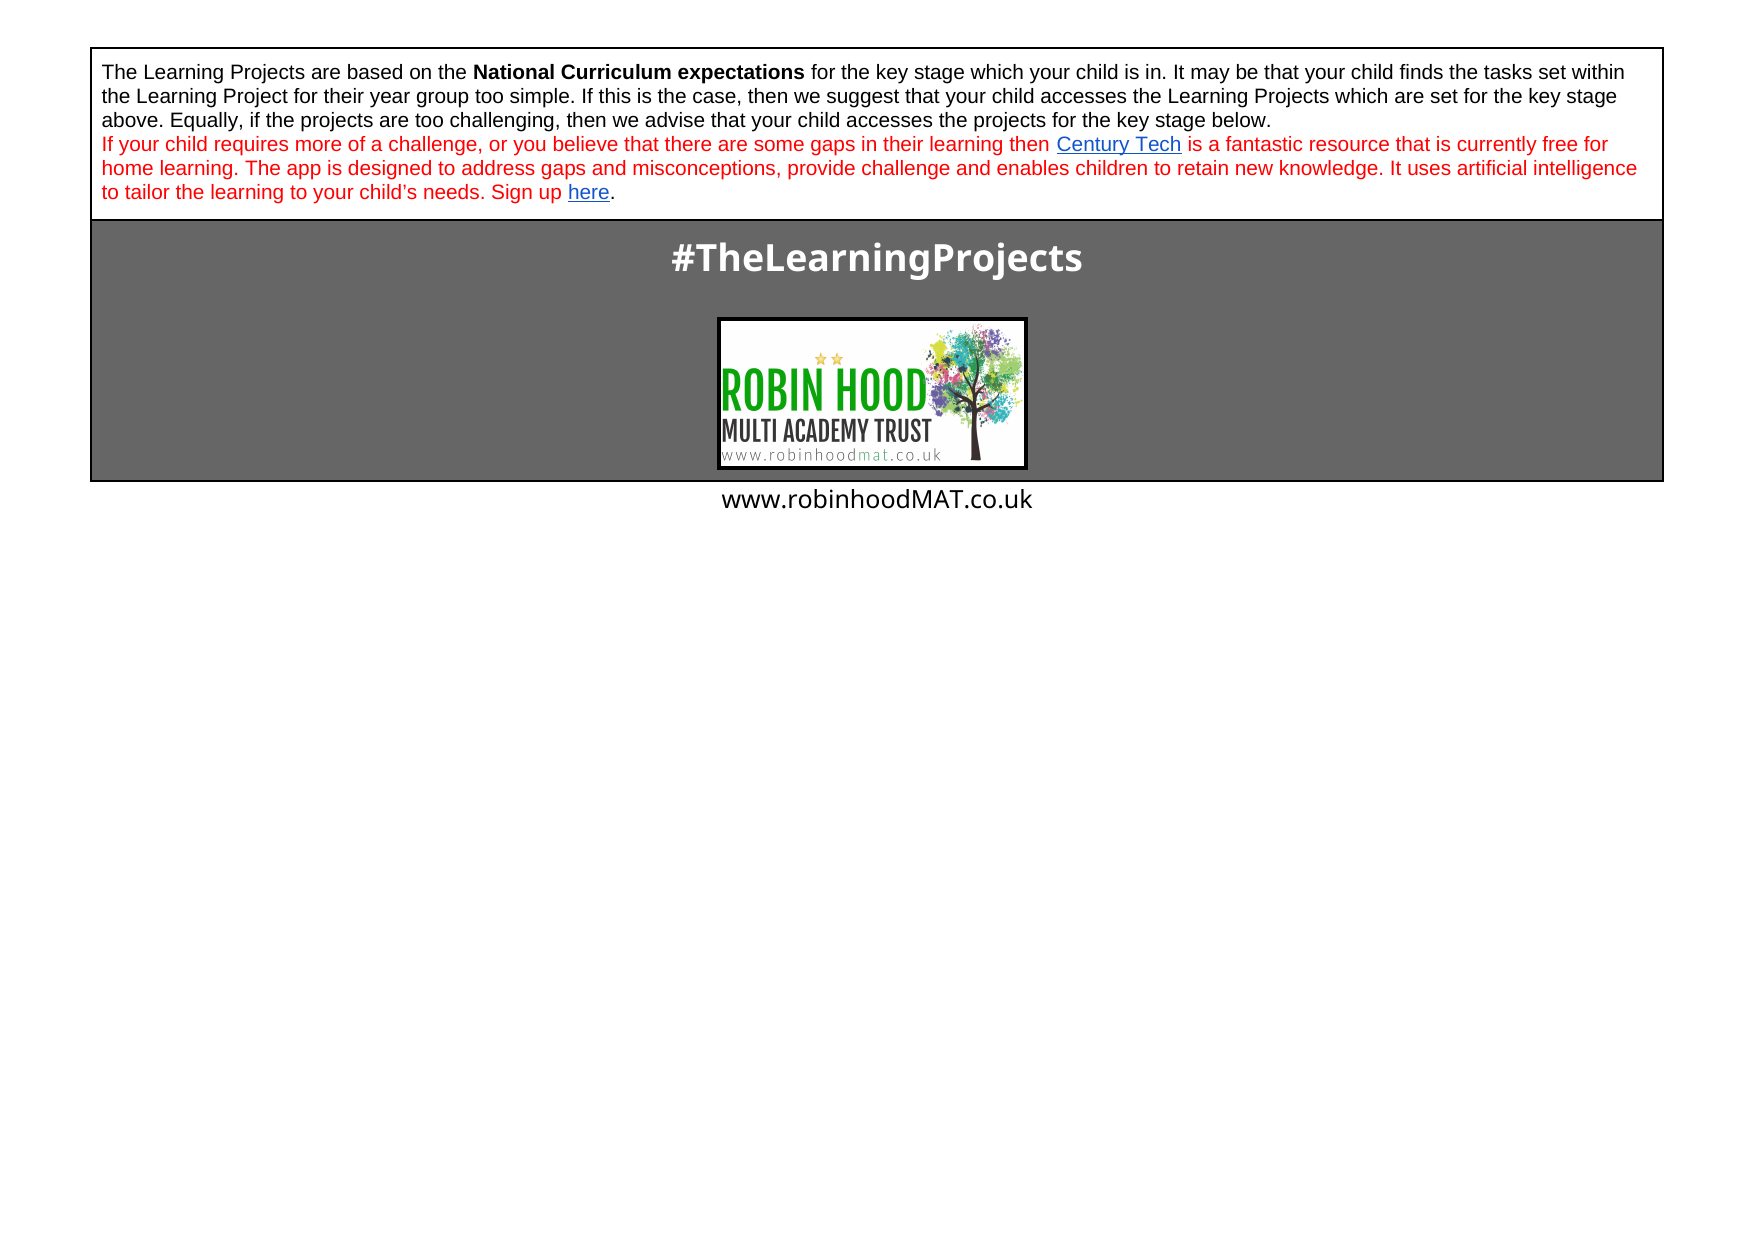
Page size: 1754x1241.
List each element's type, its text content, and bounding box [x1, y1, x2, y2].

table_cell #TheLearningProjects [92, 221, 1662, 480]
picture [721, 321, 1024, 466]
table_cell The Learning Projects are based on the National Curriculum expectations for the key stage which your child is in. It may be that your child finds the tasks set within the Learning Project for their year group too simple. If this is the case, then we suggest that your child accesses the Learning Projects which are set for the key stage above. Equally, if the projects are too challenging, then we advise that your child accesses the projects for the key stage below. If your child requires more of a challenge, or you believe that there are some gaps in their learning then Century Tech is a fantastic resource that is currently free for home learning. The app is designed to address gaps and misconceptions, provide challenge and enables children to retain new knowledge. It uses artificial intelligence to tailor the learning to your child’s needs. Sign up here. [92, 49, 1662, 219]
text www.robinhoodMAT.co.uk [91, 482, 1663, 516]
